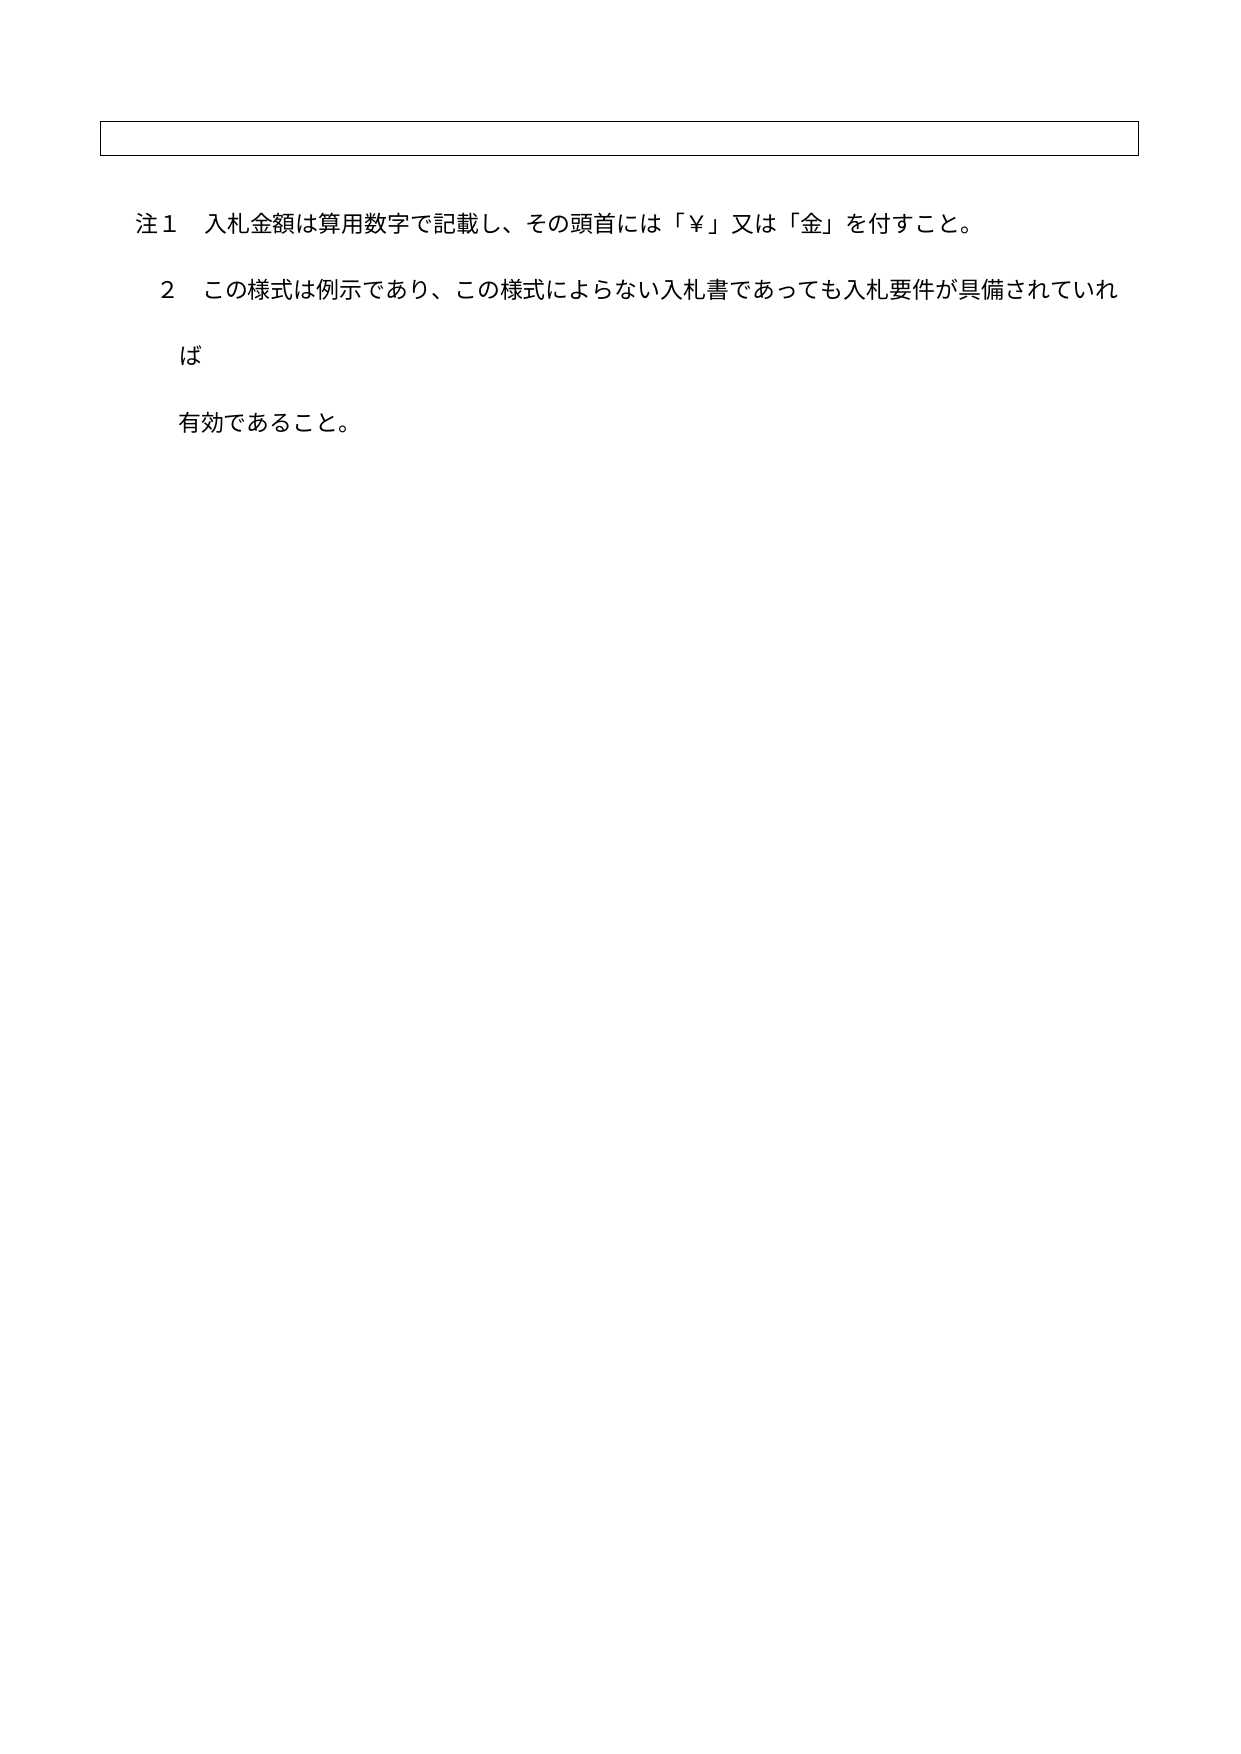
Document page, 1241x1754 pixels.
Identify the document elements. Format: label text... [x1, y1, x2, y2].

text ２ この様式は例示であり、この様式によらない入札書であっても入札要件が具備されていれば [156, 256, 1128, 388]
text 有効であること。 [178, 388, 1128, 454]
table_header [101, 122, 1138, 155]
text 注１ 入札金額は算用数字で記載し、その頭首には「￥」又は「金」を付すこと。 [112, 189, 1128, 256]
